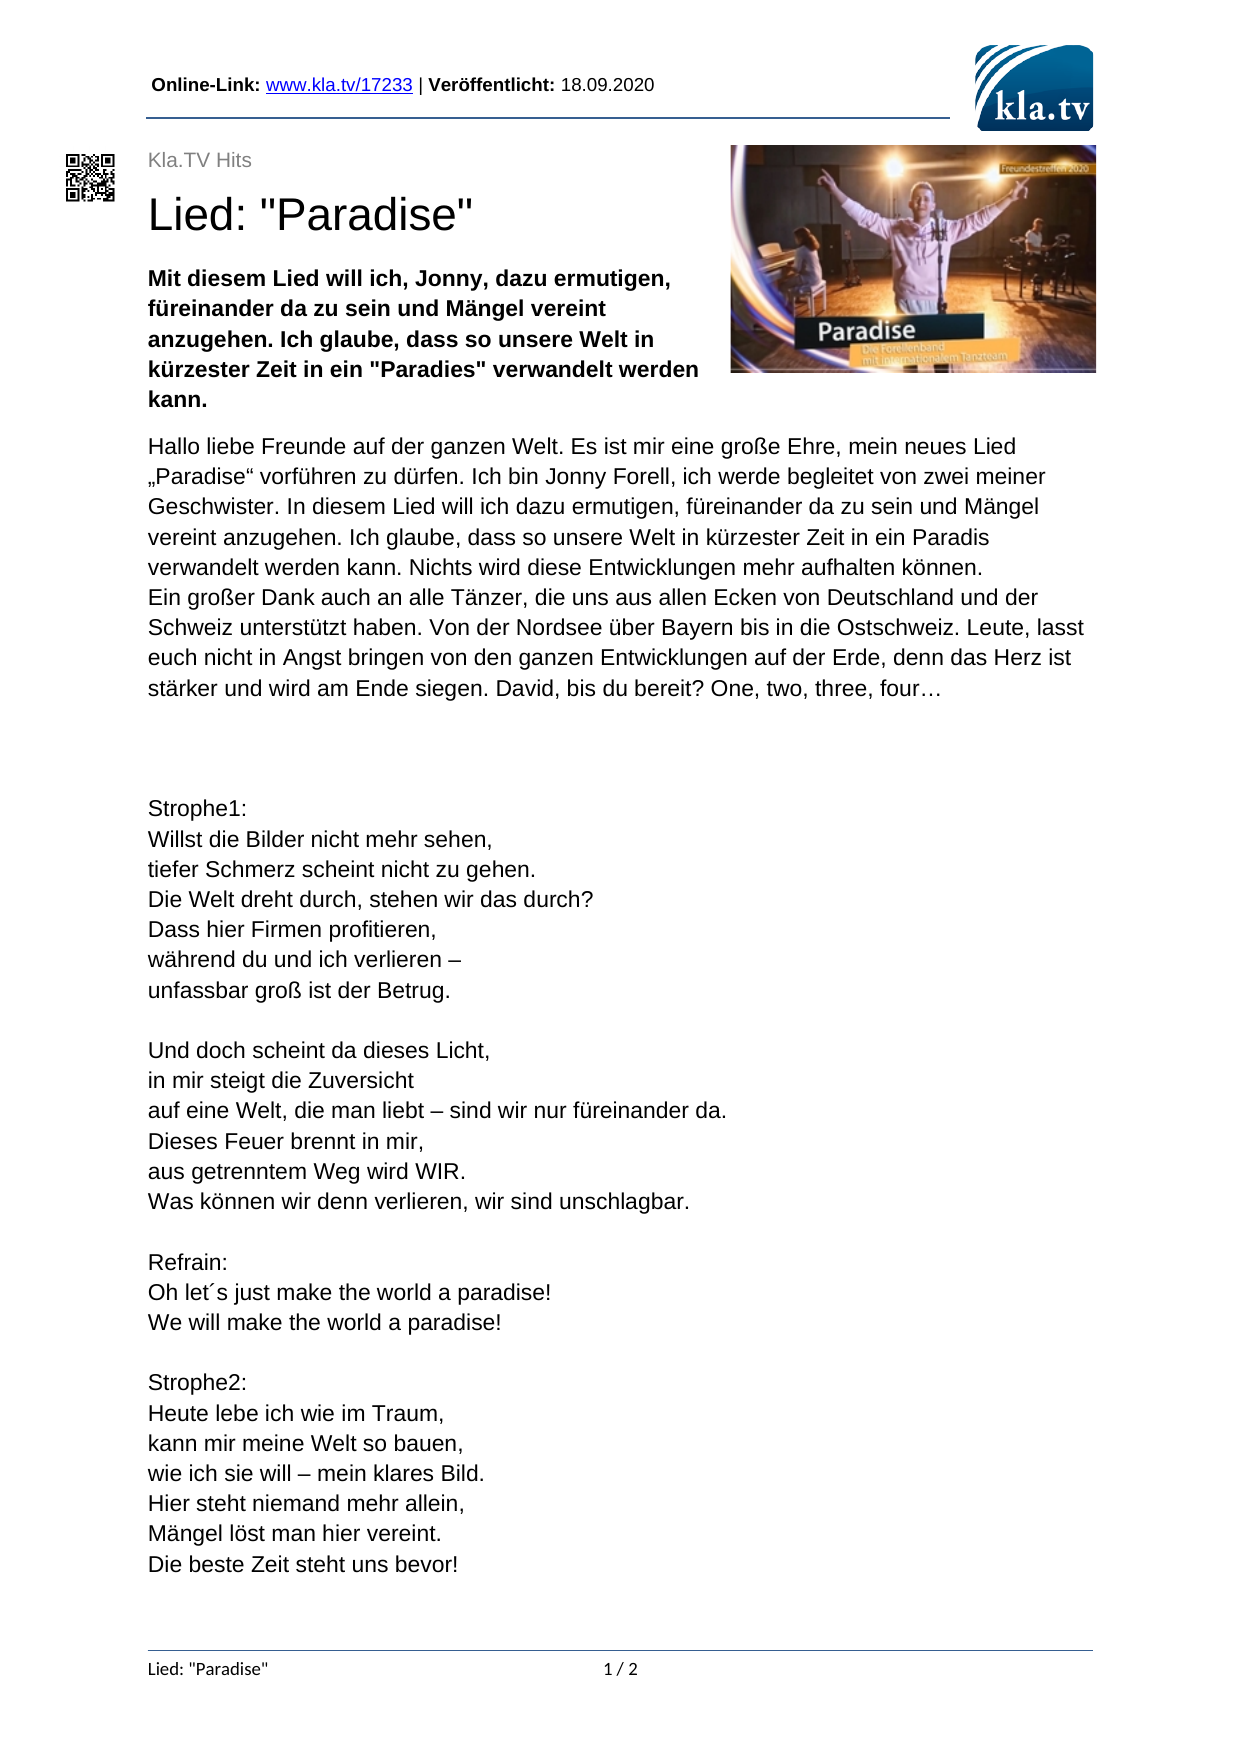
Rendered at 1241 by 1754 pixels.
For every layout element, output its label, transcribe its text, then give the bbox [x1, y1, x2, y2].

text Lied: "Paradise" [148, 188, 1093, 241]
text Kla.TV Hits [148, 148, 1093, 172]
text Mit diesem Lied will ich, Jonny, dazu ermutigen, füreinander da zu sein und Mängel vereint anzugehen. Ich glaube, dass so unsere Welt in kürzester Zeit in ein "Paradies" verwandelt werden kann. [148, 265, 1093, 412]
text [148, 433, 1093, 1607]
